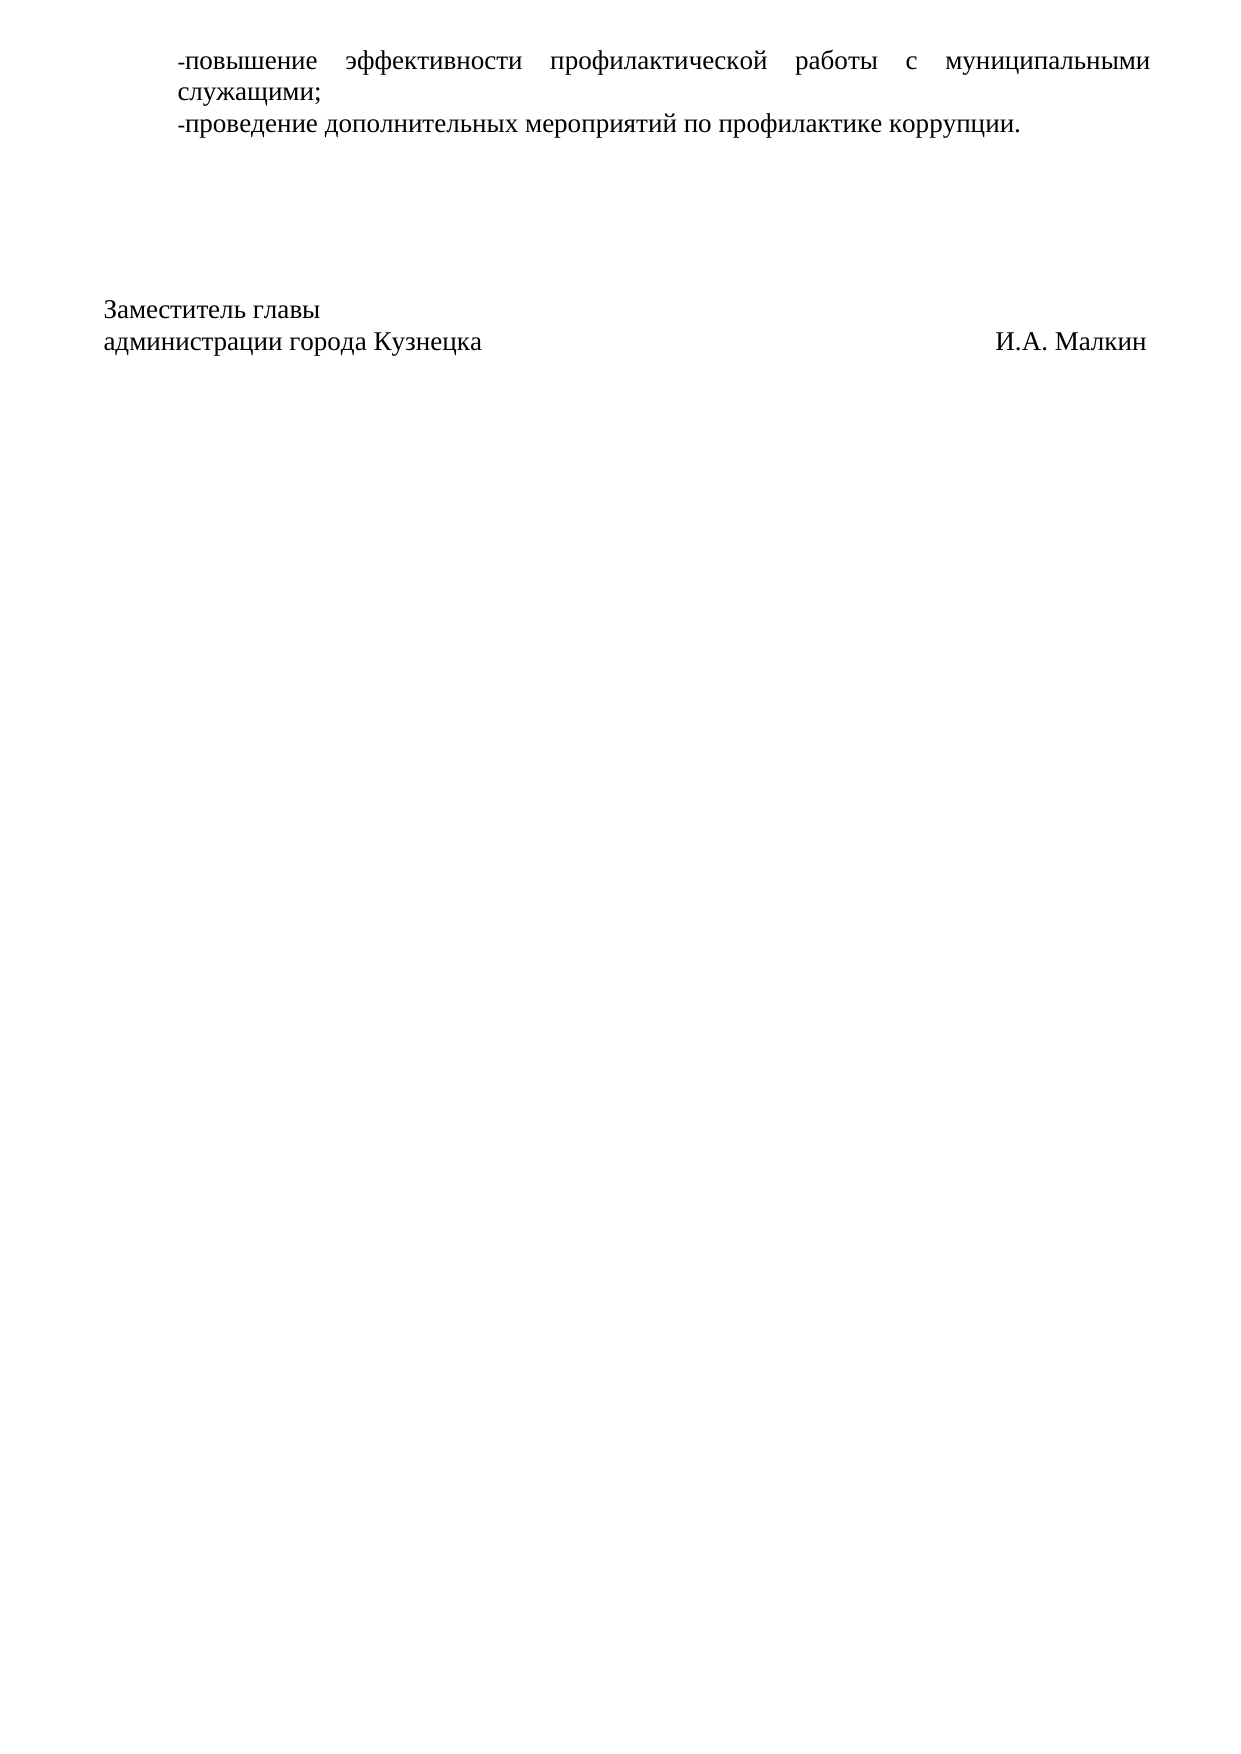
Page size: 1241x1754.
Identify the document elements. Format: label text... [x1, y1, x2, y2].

text Заместитель главы [103, 293, 1152, 325]
text -проведение дополнительных мероприятий по профилактике коррупции. [177, 107, 1152, 138]
text -повышение эффективности профилактической работы с муниципальными служащими; [177, 44, 1152, 107]
text администрации города Кузнецка И.А. Малкин [103, 325, 1152, 356]
